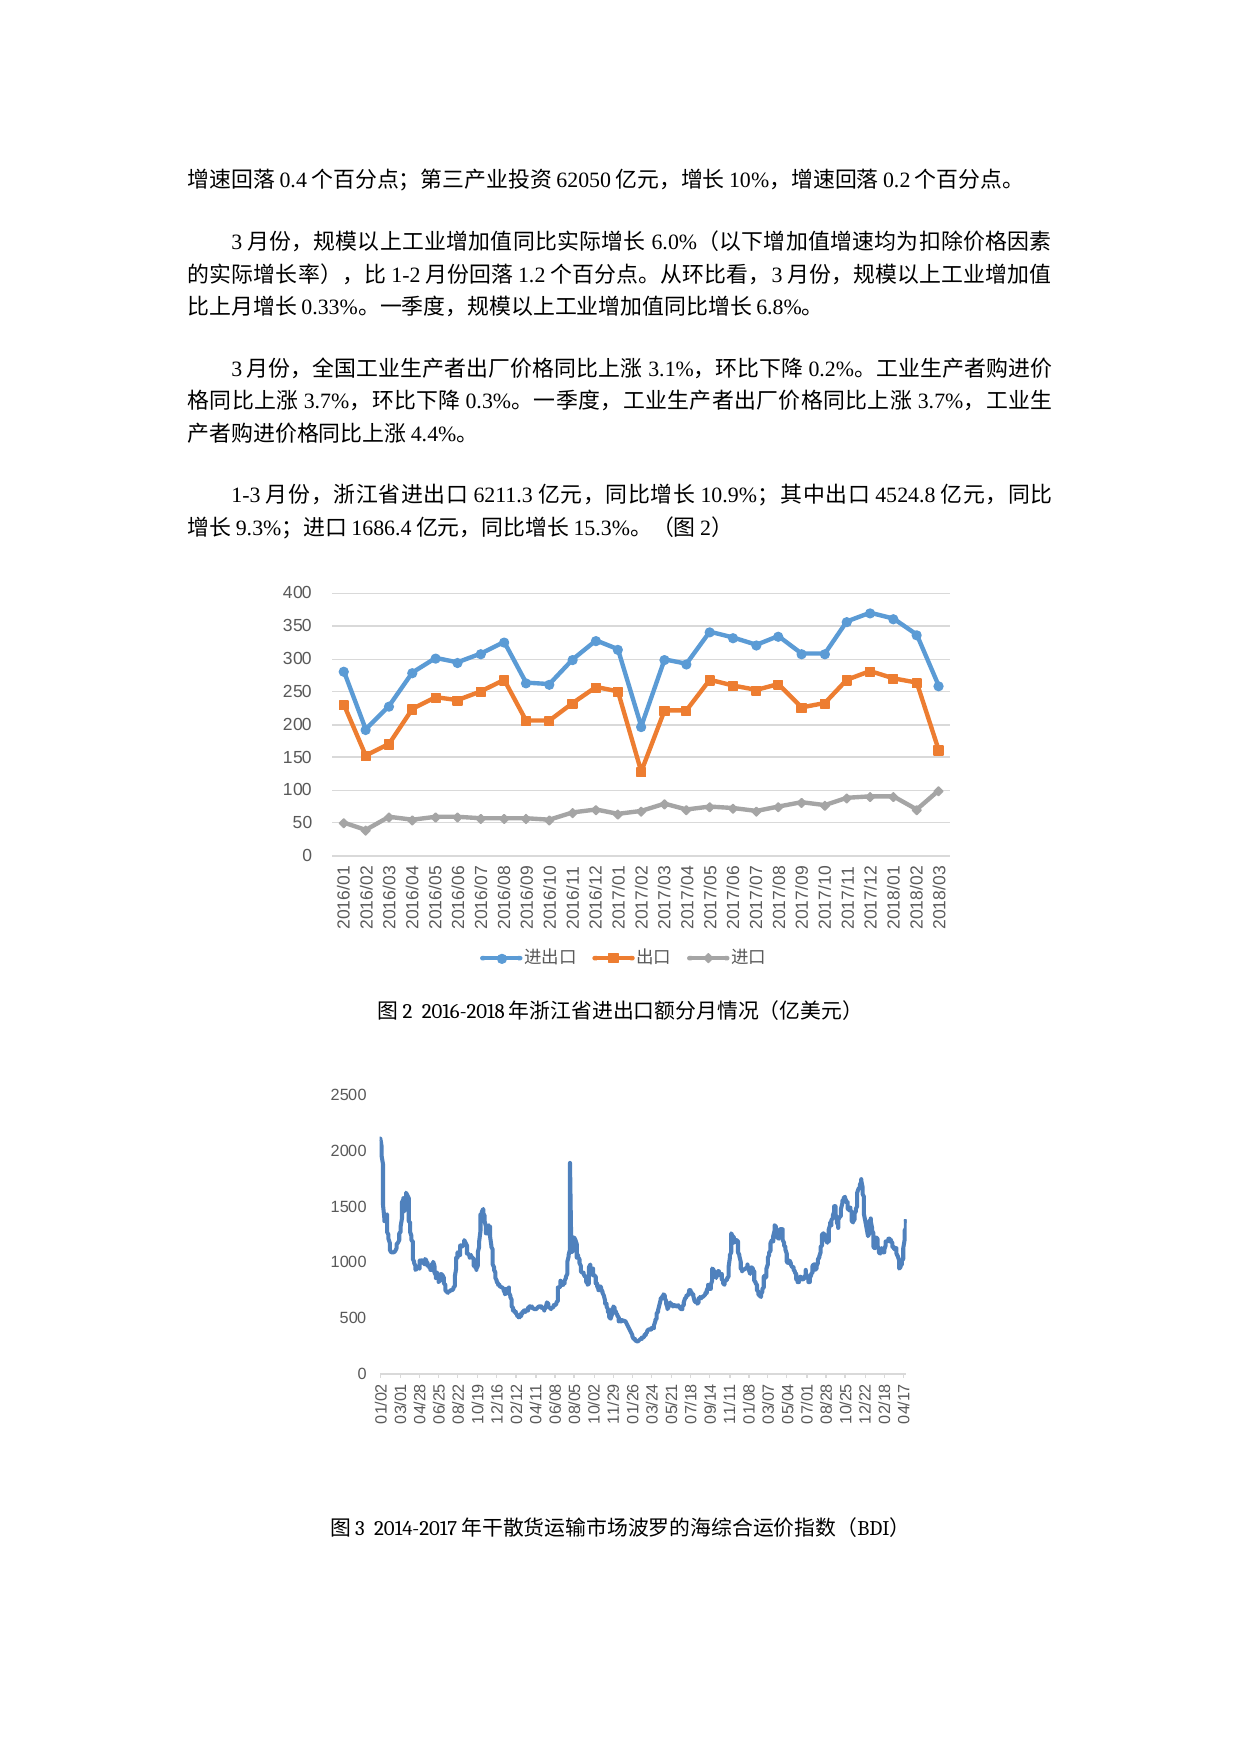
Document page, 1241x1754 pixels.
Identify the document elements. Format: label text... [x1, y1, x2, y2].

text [187, 162, 1053, 194]
text 3月份，全国工业生产者出厂价格同比上涨3.1%，环比下降0.2%。工业生产者购进价格同比上涨3.7%，环比下降0.3%。一季度，工业生产者出厂价格同比上涨3.7%，工业生产者购进价格同比上涨4.4%。 [187, 350, 1053, 448]
text 图2 2016-2018年浙江省进出口额分月情况（亿美元） [187, 994, 1053, 1026]
text 图3 2014-2017年干散货运输市场波罗的海综合运价指数（BDI） [187, 1510, 1053, 1543]
text 3月份，规模以上工业增加值同比实际增长6.0%（以下增加值增速均为扣除价格因素的实际增长率），比1-2月份回落1.2个百分点。从环比看，3月份，规模以上工业增加值比上月增长0.33%。一季度，规模以上工业增加值同比增长6.8%。 [187, 224, 1053, 321]
text 1-3月份，浙江省进出口6211.3亿元，同比增长10.9%；其中出口4524.8亿元，同比增长9.3%；进口1686.4亿元，同比增长15.3%。（图2） [187, 477, 1053, 542]
